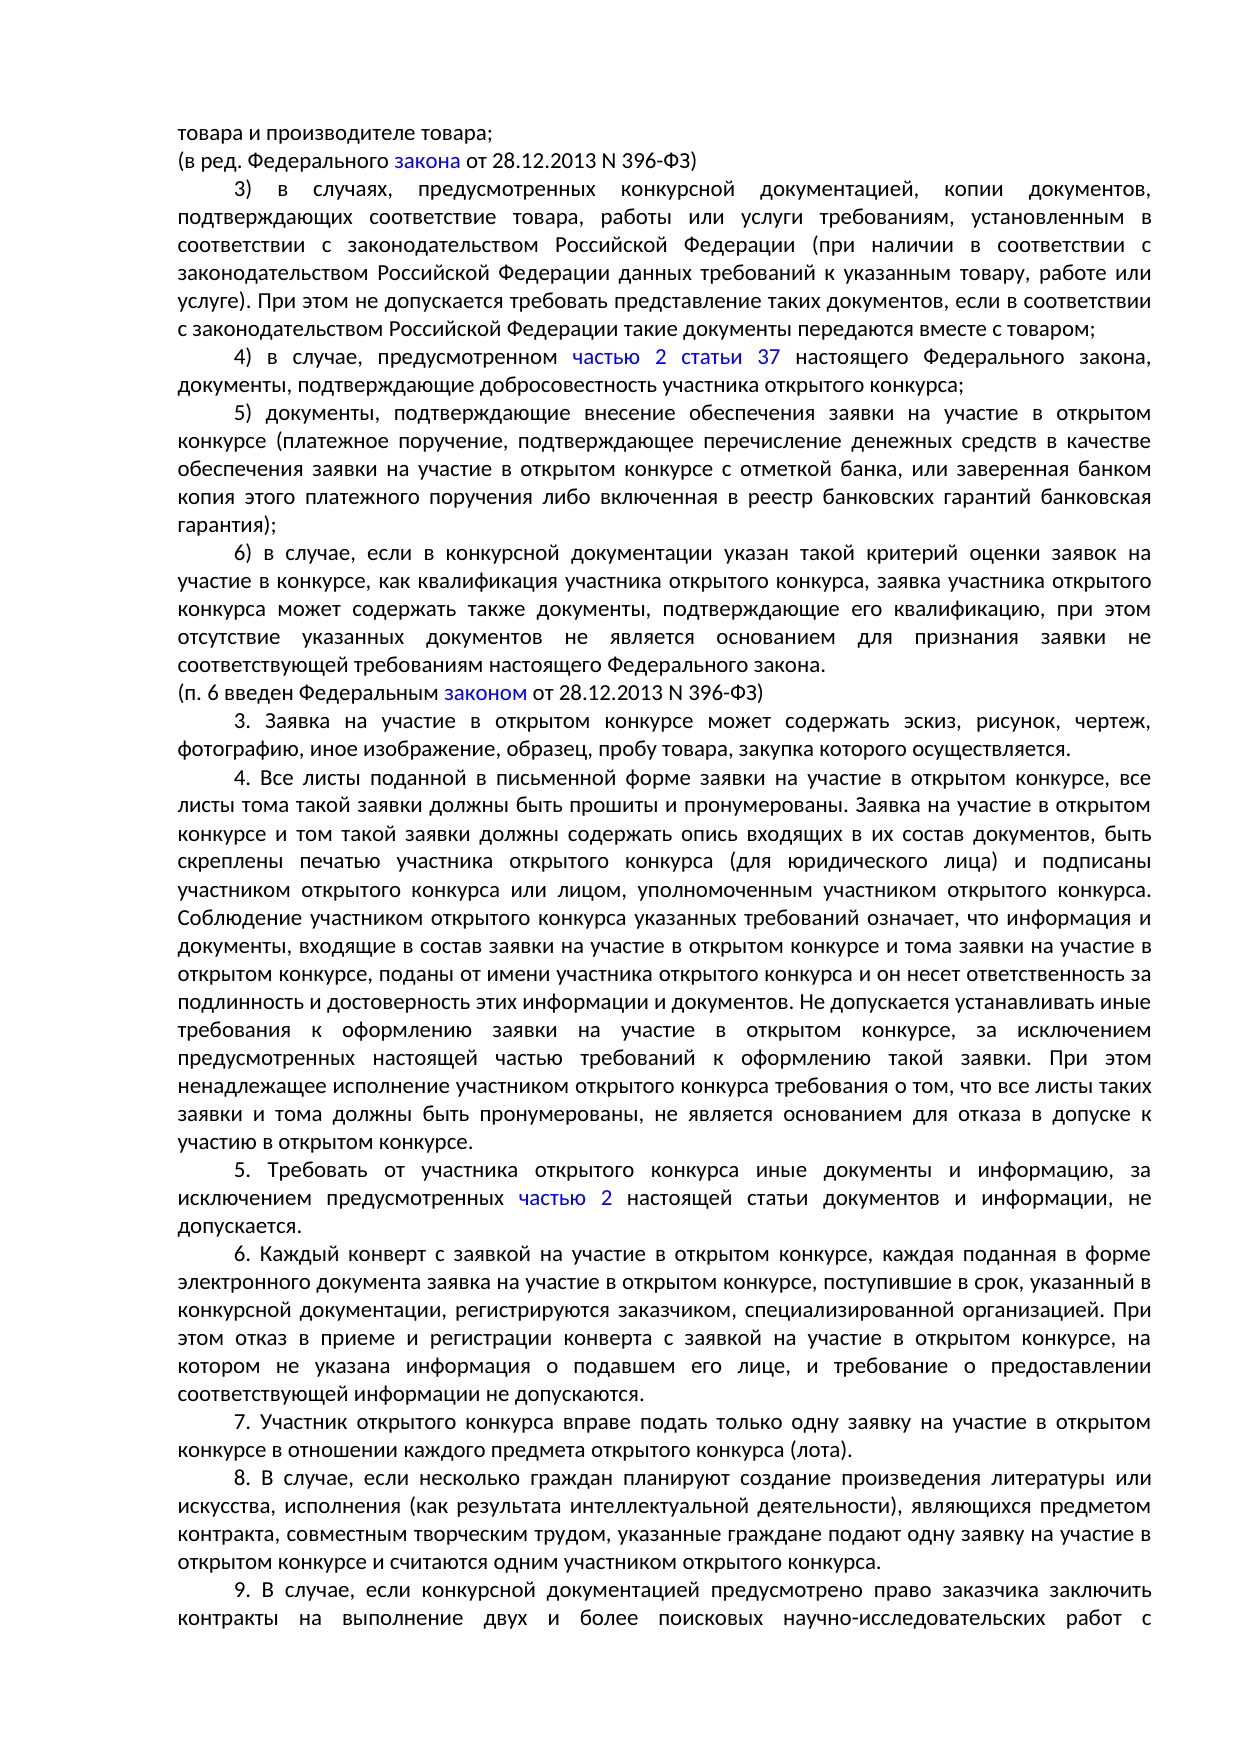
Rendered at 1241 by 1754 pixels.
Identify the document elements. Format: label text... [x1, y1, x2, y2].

text 6. Каждый конверт с заявкой на участие в открытом конкурсе, каждая поданная в форме электронного документа заявка на участие в открытом конкурсе, поступившие в срок, указанный в конкурсной документации, регистрируются заказчиком, специализированной организацией. При этом отказ в приеме и регистрации конверта с заявкой на участие в открытом конкурсе, на котором не указана информация о подавшем его лице, и требование о предоставлении соответствующей информации не допускаются. [177, 1239, 1152, 1407]
text 4) в случае, предусмотренном частью 2 статьи 37 настоящего Федерального закона, документы, подтверждающие добросовестность участника открытого конкурса; [177, 342, 1152, 398]
text (в ред. Федерального закона от 28.12.2013 N 396-ФЗ) [177, 146, 1152, 174]
text 6) в случае, если в конкурсной документации указан такой критерий оценки заявок на участие в конкурсе, как квалификация участника открытого конкурса, заявка участника открытого конкурса может содержать также документы, подтверждающие его квалификацию, при этом отсутствие указанных документов не является основанием для признания заявки не соответствующей требованиям настоящего Федерального закона. [177, 538, 1152, 678]
text 5) документы, подтверждающие внесение обеспечения заявки на участие в открытом конкурсе (платежное поручение, подтверждающее перечисление денежных средств в качестве обеспечения заявки на участие в открытом конкурсе с отметкой банка, или заверенная банком копия этого платежного поручения либо включенная в реестр банковских гарантий банковская гарантия); [177, 398, 1152, 538]
text 4. Все листы поданной в письменной форме заявки на участие в открытом конкурсе, все листы тома такой заявки должны быть прошиты и пронумерованы. Заявка на участие в открытом конкурсе и том такой заявки должны содержать опись входящих в их состав документов, быть скреплены печатью участника открытого конкурса (для юридического лица) и подписаны участником открытого конкурса или лицом, уполномоченным участником открытого конкурса. Соблюдение участником открытого конкурса указанных требований означает, что информация и документы, входящие в состав заявки на участие в открытом конкурсе и тома заявки на участие в открытом конкурсе, поданы от имени участника открытого конкурса и он несет ответственность за подлинность и достоверность этих информации и документов. Не допускается устанавливать иные требования к оформлению заявки на участие в открытом конкурсе, за исключением предусмотренных настоящей частью требований к оформлению такой заявки. При этом ненадлежащее исполнение участником открытого конкурса требования о том, что все листы таких заявки и тома должны быть пронумерованы, не является основанием для отказа в допуске к участию в открытом конкурсе. [177, 763, 1152, 1155]
text 8. В случае, если несколько граждан планируют создание произведения литературы или искусства, исполнения (как результата интеллектуальной деятельности), являющихся предметом контракта, совместным творческим трудом, указанные граждане подают одну заявку на участие в открытом конкурсе и считаются одним участником открытого конкурса. [177, 1463, 1152, 1575]
text 7. Участник открытого конкурса вправе подать только одну заявку на участие в открытом конкурсе в отношении каждого предмета открытого конкурса (лота). [177, 1407, 1152, 1463]
text 5. Требовать от участника открытого конкурса иные документы и информацию, за исключением предусмотренных частью 2 настоящей статьи документов и информации, не допускается. [177, 1155, 1152, 1239]
text 3. Заявка на участие в открытом конкурсе может содержать эскиз, рисунок, чертеж, фотографию, иное изображение, образец, пробу товара, закупка которого осуществляется. [177, 707, 1152, 763]
text (п. 6 введен Федеральным законом от 28.12.2013 N 396-ФЗ) [177, 678, 1152, 707]
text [177, 1575, 1152, 1631]
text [177, 118, 1152, 146]
text 3) в случаях, предусмотренных конкурсной документацией, копии документов, подтверждающих соответствие товара, работы или услуги требованиям, установленным в соответствии с законодательством Российской Федерации (при наличии в соответствии с законодательством Российской Федерации данных требований к указанным товару, работе или услуге). При этом не допускается требовать представление таких документов, если в соответствии с законодательством Российской Федерации такие документы передаются вместе с товаром; [177, 174, 1152, 342]
